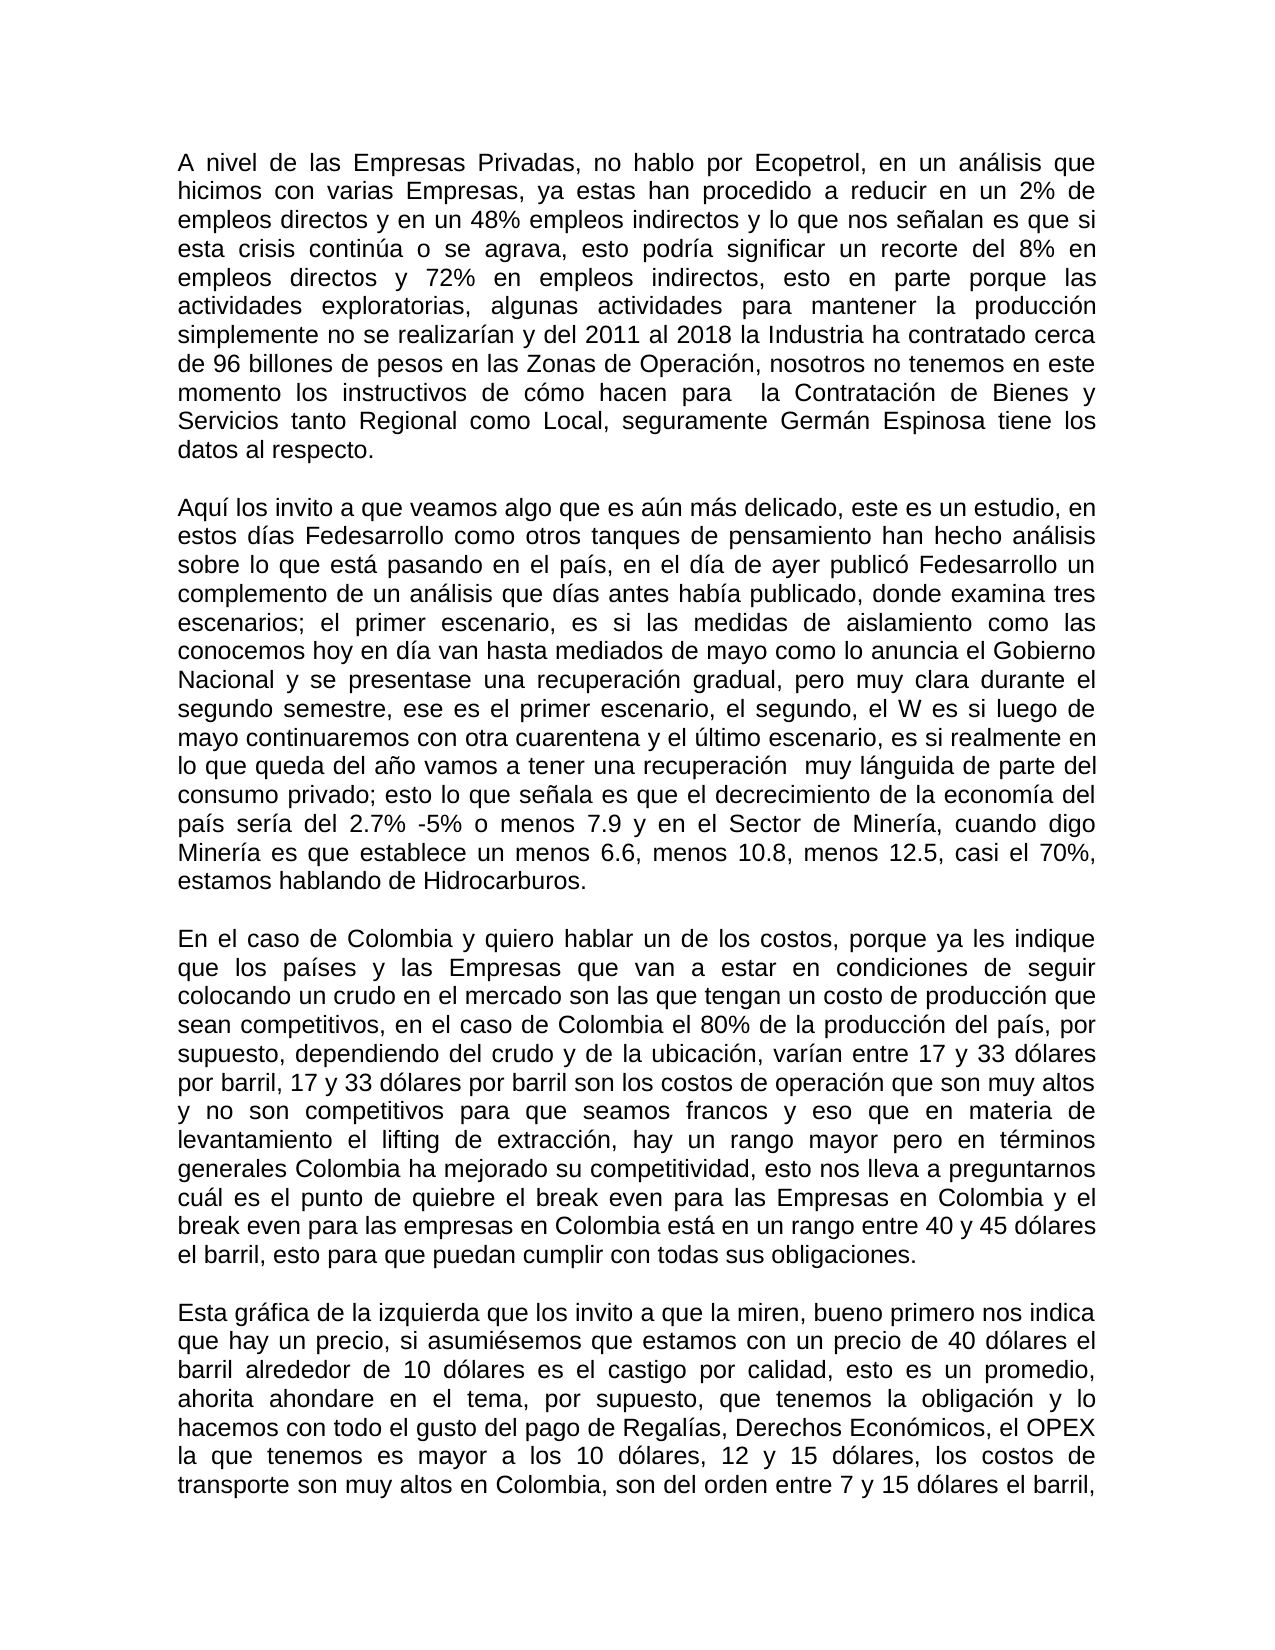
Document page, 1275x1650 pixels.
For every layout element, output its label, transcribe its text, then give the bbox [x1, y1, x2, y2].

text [177, 1298, 1098, 1499]
text A nivel de las Empresas Privadas, no hablo por Ecopetrol, en un análisis que hicimos con varias Empresas, ya estas han procedido a reducir en un 2% de empleos directos y en un 48% empleos indirectos y lo que nos señalan es que si esta crisis continúa o se agrava, esto podría significar un recorte del 8% en empleos directos y 72% en empleos indirectos, esto en parte porque las actividades exploratorias, algunas actividades para mantener la producción simplemente no se realizarían y del 2011 al 2018 la Industria ha contratado cerca de 96 billones de pesos en las Zonas de Operación, nosotros no tenemos en este momento los instructivos de cómo hacen para la Contratación de Bienes y Servicios tanto Regional como Local, seguramente Germán Espinosa tiene los datos al respecto. [177, 148, 1098, 464]
text Aquí los invito a que veamos algo que es aún más delicado, este es un estudio, en estos días Fedesarrollo como otros tanques de pensamiento han hecho análisis sobre lo que está pasando en el país, en el día de ayer publicó Fedesarrollo un complemento de un análisis que días antes había publicado, donde examina tres escenarios; el primer escenario, es si las medidas de aislamiento como las conocemos hoy en día van hasta mediados de mayo como lo anuncia el Gobierno Nacional y se presentase una recuperación gradual, pero muy clara durante el segundo semestre, ese es el primer escenario, el segundo, el W es si luego de mayo continuaremos con otra cuarentena y el último escenario, es si realmente en lo que queda del año vamos a tener una recuperación muy lánguida de parte del consumo privado; esto lo que señala es que el decrecimiento de la economía del país sería del 2.7% -5% o menos 7.9 y en el Sector de Minería, cuando digo Minería es que establece un menos 6.6, menos 10.8, menos 12.5, casi el 70%, estamos hablando de Hidrocarburos. [177, 493, 1098, 895]
text En el caso de Colombia y quiero hablar un de los costos, porque ya les indique que los países y las Empresas que van a estar en condiciones de seguir colocando un crudo en el mercado son las que tengan un costo de producción que sean competitivos, en el caso de Colombia el 80% de la producción del país, por supuesto, dependiendo del crudo y de la ubicación, varían entre 17 y 33 dólares por barril, 17 y 33 dólares por barril son los costos de operación que son muy altos y no son competitivos para que seamos francos y eso que en materia de levantamiento el lifting de extracción, hay un rango mayor pero en términos generales Colombia ha mejorado su competitividad, esto nos lleva a preguntarnos cuál es el punto de quiebre el break even para las Empresas en Colombia y el break even para las empresas en Colombia está en un rango entre 40 y 45 dólares el barril, esto para que puedan cumplir con todas sus obligaciones. [177, 924, 1098, 1269]
